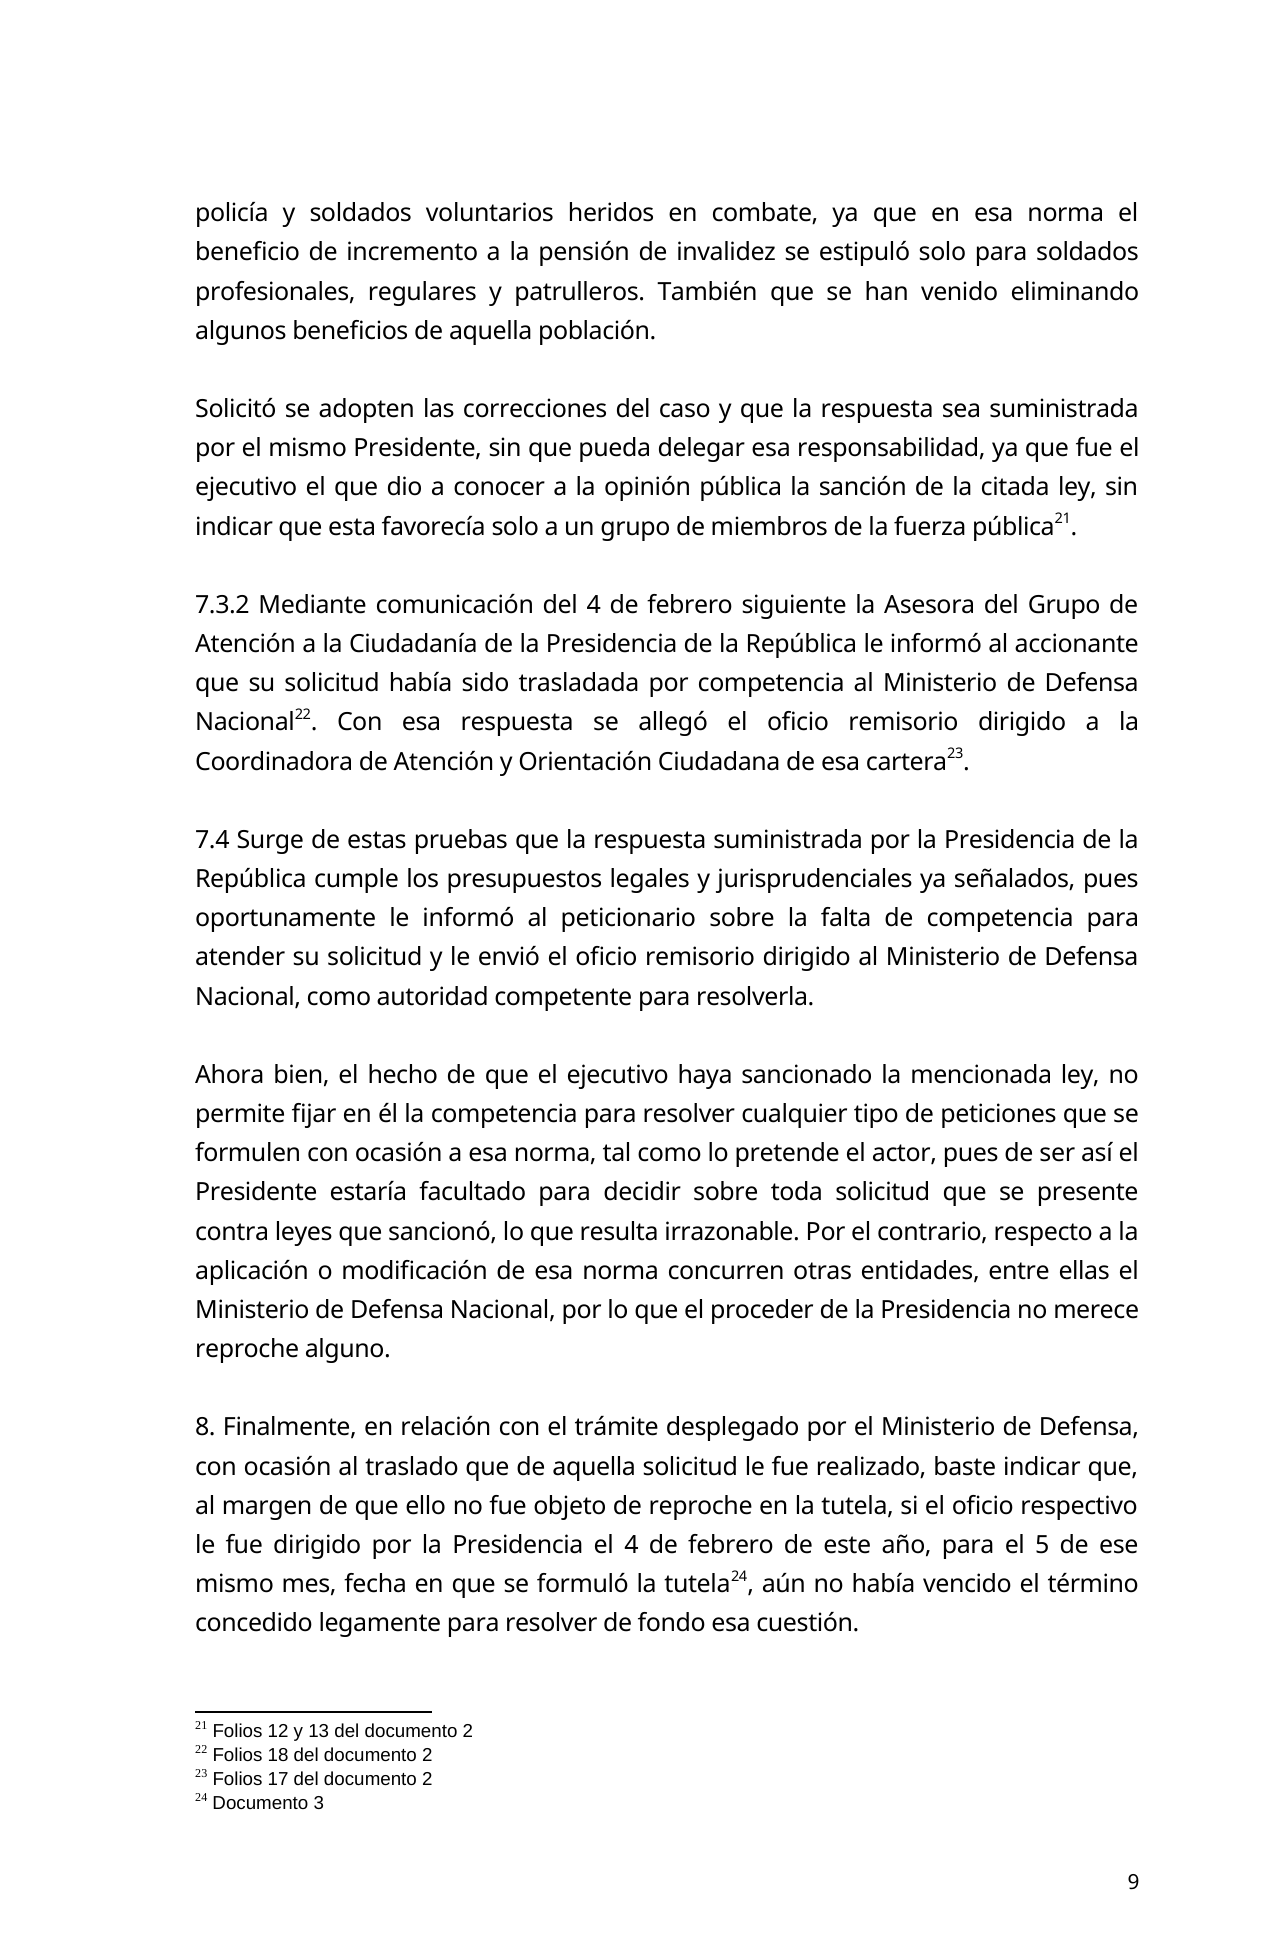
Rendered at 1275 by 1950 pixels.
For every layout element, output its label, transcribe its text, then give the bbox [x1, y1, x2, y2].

text Ahora bien, el hecho de que el ejecutivo haya sancionado la mencionada ley, no permite fijar en él la competencia para resolver cualquier tipo de peticiones que se formulen con ocasión a esa norma, tal como lo pretende el actor, pues de ser así el Presidente estaría facultado para decidir sobre toda solicitud que se presente contra leyes que sancionó, lo que resulta irrazonable. Por el contrario, respecto a la aplicación o modificación de esa norma concurren otras entidades, entre ellas el Ministerio de Defensa Nacional, por lo que el proceder de la Presidencia no merece reproche alguno. [195, 1057, 1139, 1365]
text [195, 195, 1139, 346]
text Solicitó se adopten las correcciones del caso y que la respuesta sea suministrada por el mismo Presidente, sin que pueda delegar esa responsabilidad, ya que fue el ejecutivo el que dio a conocer a la opinión pública la sanción de la citada ley, sin indicar que esta favorecía solo a un grupo de miembros de la fuerza pública. [195, 391, 1139, 542]
text 8. Finalmente, en relación con el trámite desplegado por el Ministerio de Defensa, con ocasión al traslado que de aquella solicitud le fue realizado, baste indicar que, al margen de que ello no fue objeto de reproche en la tutela, si el oficio respectivo le fue dirigido por la Presidencia el 4 de febrero de este año, para el 5 de ese mismo mes, fecha en que se formuló la tutela, aún no había vencido el término concedido legamente para resolver de fondo esa cuestión. [195, 1409, 1139, 1639]
text 7.3.2 Mediante comunicación del 4 de febrero siguiente la Asesora del Grupo de Atención a la Ciudadanía de la Presidencia de la República le informó al accionante que su solicitud había sido trasladada por competencia al Ministerio de Defensa Nacional. Con esa respuesta se allegó el oficio remisorio dirigido a la Coordinadora de Atención y Orientación Ciudadana de esa cartera. [195, 587, 1139, 777]
text 7.4 Surge de estas pruebas que la respuesta suministrada por la Presidencia de la República cumple los presupuestos legales y jurisprudenciales ya señalados, pues oportunamente le informó al peticionario sobre la falta de competencia para atender su solicitud y le envió el oficio remisorio dirigido al Ministerio de Defensa Nacional, como autoridad competente para resolverla. [195, 822, 1139, 1012]
